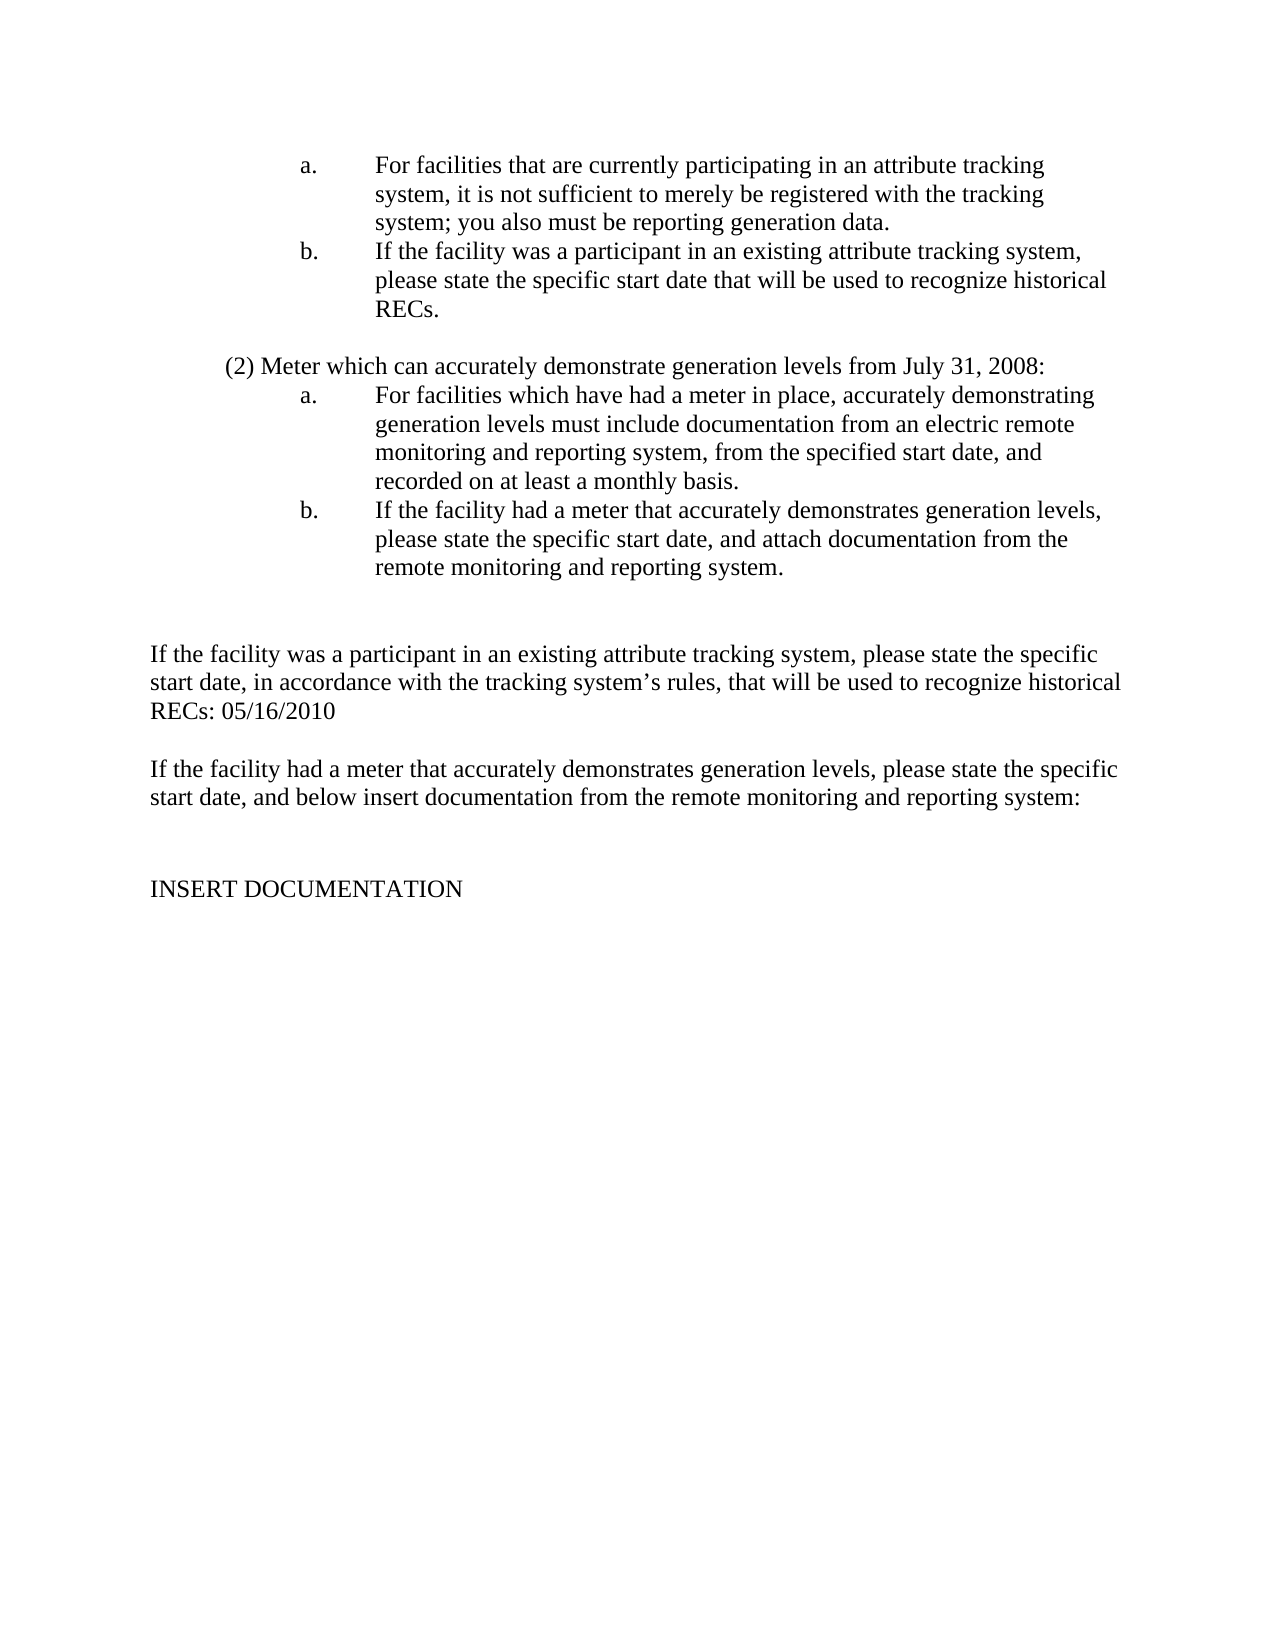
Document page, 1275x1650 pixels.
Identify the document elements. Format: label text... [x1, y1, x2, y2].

list For facilities which have had a meter in place, accurately demonstrating generation levels must include documentation from an electric remote monitoring and reporting system, from the specified start date, and recorded on at least a monthly basis. [300, 380, 1125, 495]
text INSERT DOCUMENTATION [150, 874, 1125, 903]
list If the facility had a meter that accurately demonstrates generation levels, please state the specific start date, and attach documentation from the remote monitoring and reporting system. [300, 495, 1125, 581]
list For facilities that are currently participating in an attribute tracking system, it is not sufficient to merely be registered with the tracking system; you also must be reporting generation data. [300, 150, 1125, 236]
text If the facility was a participant in an existing attribute tracking system, please state the specific start date, in accordance with the tracking system’s rules, that will be used to recognize historical RECs: 05/16/2010 [150, 639, 1125, 725]
text (2) Meter which can accurately demonstrate generation levels from July 31, 2008: [225, 351, 1125, 380]
text If the facility had a meter that accurately demonstrates generation levels, please state the specific start date, and below insert documentation from the remote monitoring and reporting system: [150, 754, 1125, 845]
list If the facility was a participant in an existing attribute tracking system, please state the specific start date that will be used to recognize historical RECs. [300, 236, 1125, 322]
